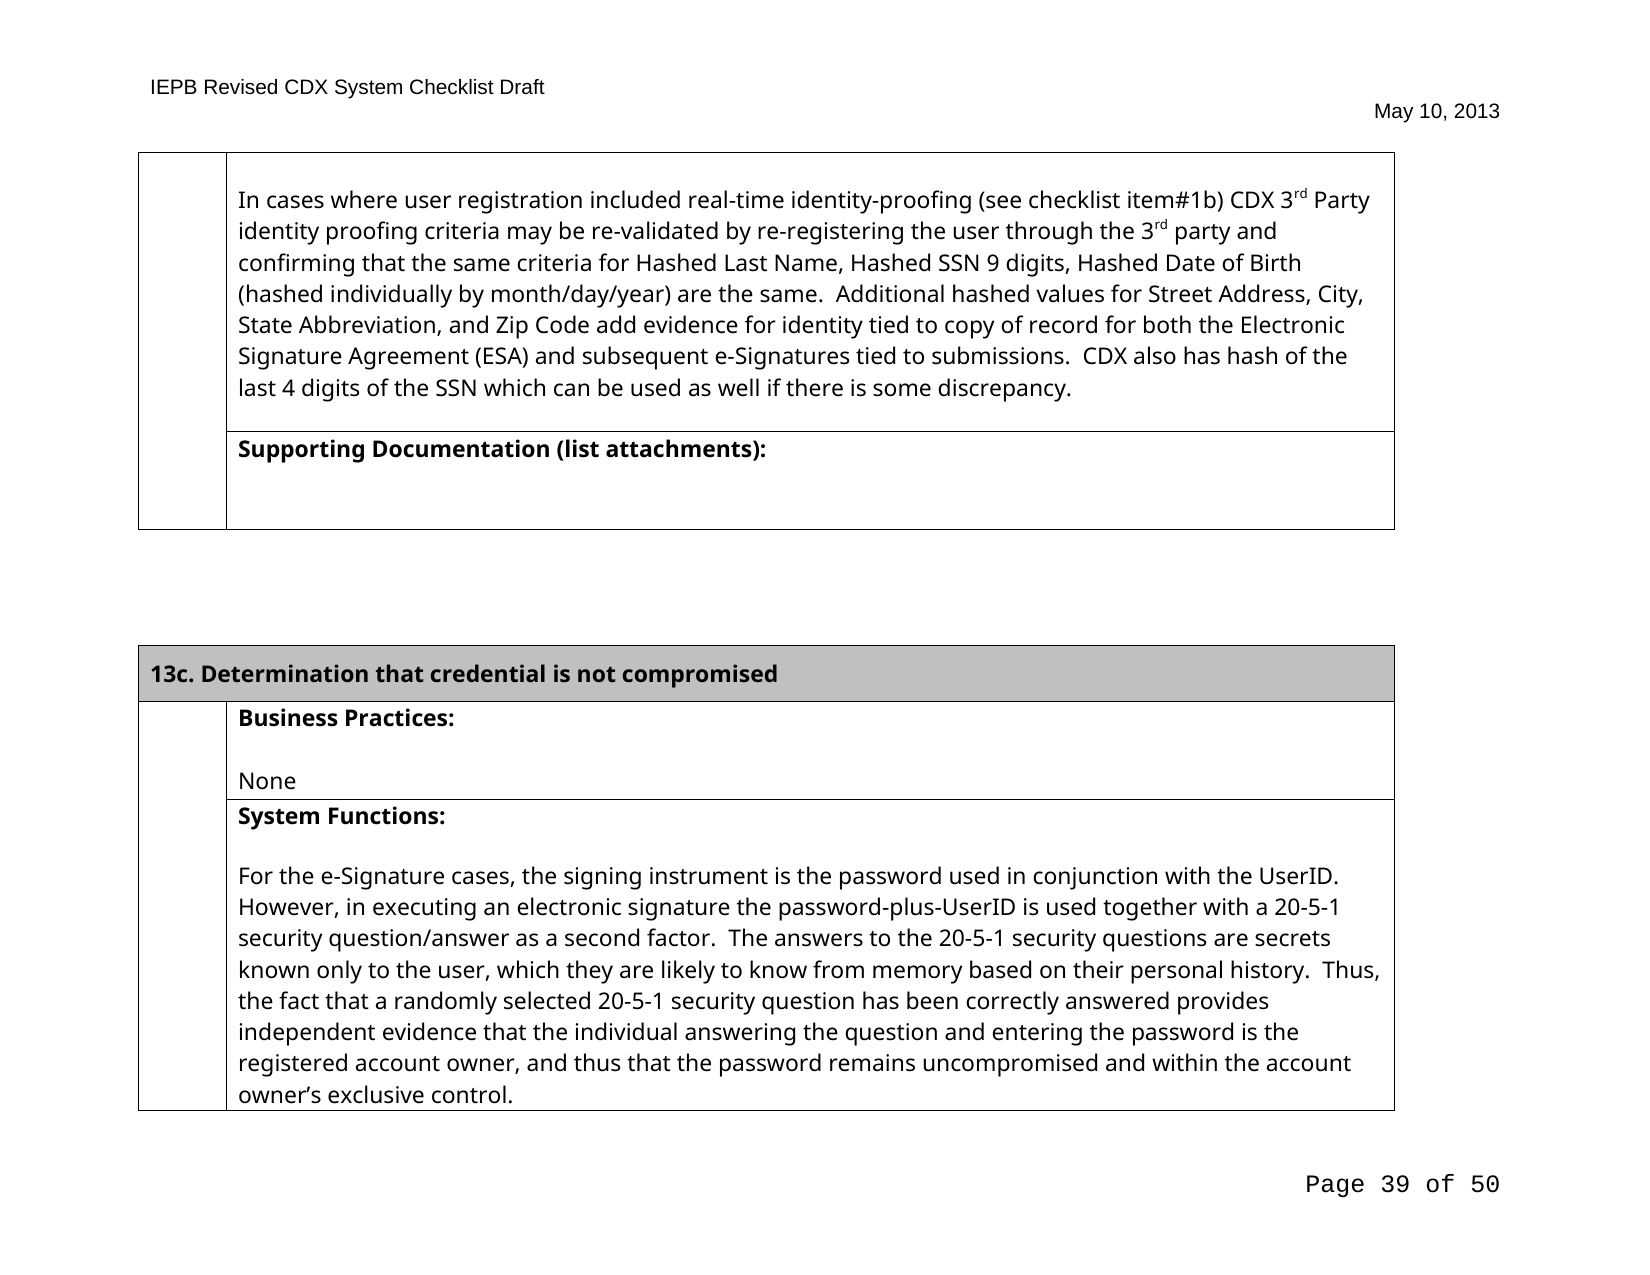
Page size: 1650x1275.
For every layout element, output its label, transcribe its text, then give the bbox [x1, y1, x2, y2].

table_header 13c. Determination that credential is not compromised [139, 646, 1394, 701]
table_cell Supporting Documentation (list attachments): [227, 432, 1394, 529]
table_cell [227, 153, 1394, 431]
table_cell Business Practices: None [227, 702, 1394, 799]
table_cell [139, 702, 226, 1110]
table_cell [227, 800, 1394, 1110]
